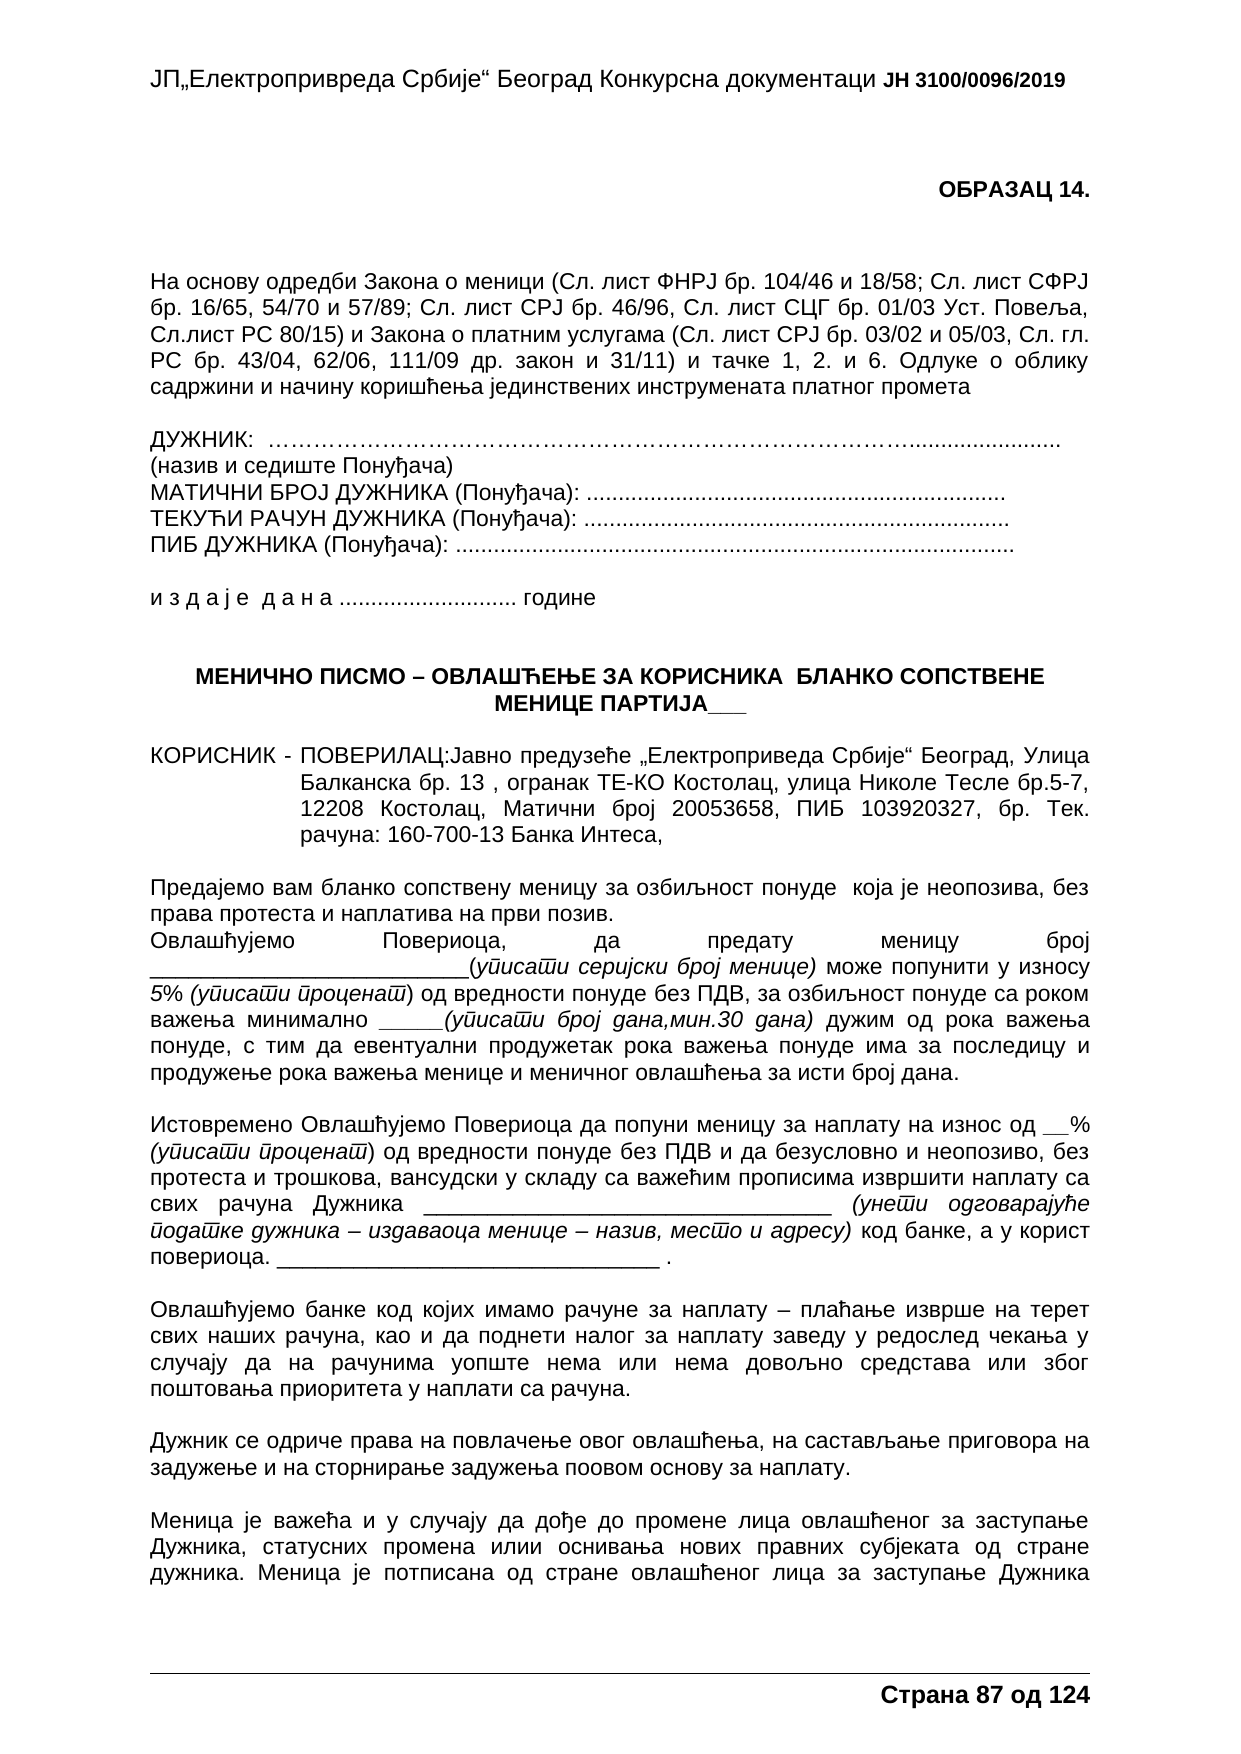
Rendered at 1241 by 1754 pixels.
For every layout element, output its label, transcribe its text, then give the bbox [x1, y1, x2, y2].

text Дужник се одриче права на повлачење овог овлашћења, на састављање приговора на задужење и на сторнирање задужења поовом основу за наплату. [150, 1427, 1090, 1480]
text (назив и седиште Понуђача) [150, 452, 1090, 479]
text Овлашћујемо Повериоца, да предату меницу број _________________________(уписати серијски број менице) може попунити у износу 5% (уписати проценат) од вредности понуде без ПДВ, за озбиљност понуде са роком важења минимално _____(уписати број дана,мин.30 дана) дужим од рока важења понуде, с тим да евентуални продужетак рока важења понуде има за последицу и продужење рока важења менице и меничног овлашћења за исти број дана. [150, 927, 1090, 1085]
text КОРИСНИК - ПОВЕРИЛАЦ:Јавно предузеће „Електроприведа Србије“ Београд, Улица Балканска бр. 13 , огранак ТЕ-КО Костолац, улица Николе Тесле бр.5-7, 12208 Костолац, Матични број 20053658, ПИБ 103920327, бр. Тек. рачуна: 160-700-13 Банка Интеса, [150, 742, 1090, 848]
text МАТИЧНИ БРОЈ ДУЖНИКА (Понуђача): .................................................................. [150, 479, 1090, 505]
text Предајемо вам бланко сопствену меницу за озбиљност понуде која је неопозива, без права протеста и наплатива на први позив. [150, 874, 1090, 927]
text ТЕКУЋИ РАЧУН ДУЖНИКА (Понуђача): ................................................................... [150, 505, 1090, 531]
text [150, 1507, 1090, 1586]
text Овлашћујемо банке код којих имамо рачуне за наплату – плаћање изврше на терет свих наших рачуна, као и да поднети налог за наплату заведу у редослед чекања у случају да на рачунима уопште нема или нема довољно средстава или због поштовања приоритета у наплати са рачуна. [150, 1296, 1090, 1401]
text МЕНИЧНО ПИСМО – ОВЛАШЋЕЊЕ ЗА КОРИСНИКА БЛАНКО СОПСТВЕНЕ МЕНИЦЕ ПАРТИЈА___ [150, 663, 1090, 716]
text ДУЖНИК: …………………………………………………………………………........................ [150, 426, 1090, 452]
text ОБРАЗАЦ 14. [150, 176, 1090, 203]
text и з д а ј е д а н а ............................ године [150, 584, 1090, 611]
text ПИБ ДУЖНИКА (Понуђача): ........................................................................................ [150, 531, 1090, 558]
text Истовремено Овлашћујемо Повериоца да попуни меницу за наплату на износ од __% (уписати проценат) од вредности понуде без ПДВ и да безусловно и неопозиво, без протеста и трошкова, вансудски у складу са важећим прописима извршити наплату са свих рачуна Дужника ________________________________ (унети одговарајуће податке дужника – издаваоца менице – назив, место и адресу) код банке, а у корист повериоца. ______________________________ . [150, 1111, 1090, 1269]
text На основу одредби Закона о меници (Сл. лист ФНРЈ бр. 104/46 и 18/58; Сл. лист СФРЈ бр. 16/65, 54/70 и 57/89; Сл. лист СРЈ бр. 46/96, Сл. лист СЦГ бр. 01/03 Уст. Повеља, Сл.лист РС 80/15) и Закона о платним услугама (Сл. лист СРЈ бр. 03/02 и 05/03, Сл. гл. РС бр. 43/04, 62/06, 111/09 др. закон и 31/11) и тачке 1, 2. и 6. Одлуке о облику садржини и начину коришћења јединствених инструмената платног промета [150, 268, 1090, 400]
